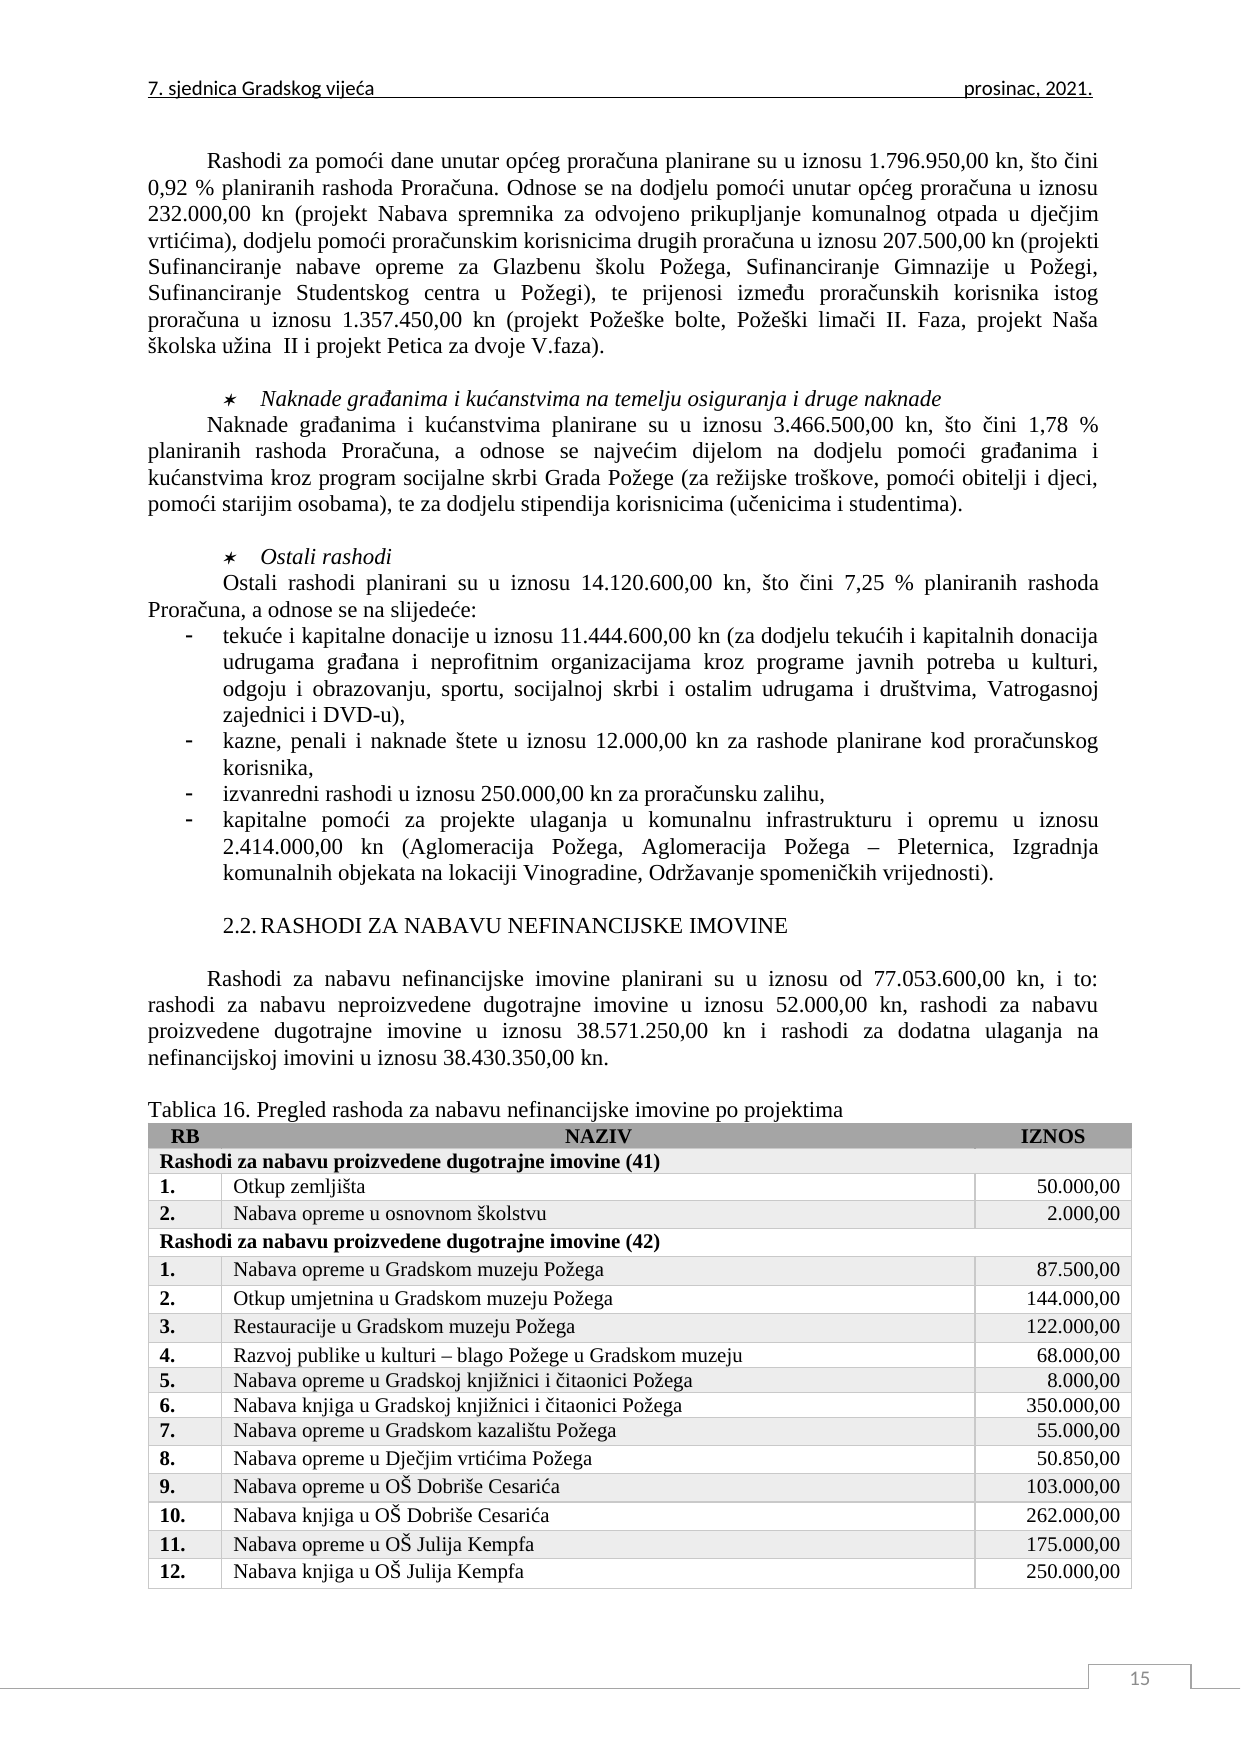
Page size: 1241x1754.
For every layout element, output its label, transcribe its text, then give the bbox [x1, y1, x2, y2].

table_cell 9. [149, 1474, 221, 1501]
list Ostali rashodi [223, 543, 1100, 569]
table_cell 2. [149, 1286, 221, 1313]
table_cell Nabava opreme u Dječjim vrtićima Požega [222, 1446, 974, 1473]
table_cell 50.850,00 [976, 1446, 1131, 1473]
table_cell 2.000,00 [976, 1201, 1131, 1228]
table_cell 250.000,00 [976, 1559, 1131, 1588]
text Tablica 16. Pregled rashoda za nabavu nefinancijske imovine po projektima [148, 1096, 1100, 1123]
table_cell 7. [149, 1418, 221, 1445]
table_cell 87.500,00 [976, 1257, 1131, 1285]
table_cell Nabava opreme u osnovnom školstvu [222, 1201, 974, 1228]
table_cell 8.000,00 [976, 1368, 1131, 1392]
text Ostali rashodi planirani su u iznosu 14.120.600,00 kn, što čini 7,25 % planiranih rashoda Proračuna, a odnose se na slijedeće: [148, 569, 1100, 622]
table_cell 11. [149, 1531, 221, 1558]
table_cell 68.000,00 [976, 1343, 1131, 1367]
table_cell Rashodi za nabavu proizvedene dugotrajne imovine (41) [149, 1149, 1131, 1173]
table_cell Nabava opreme u Gradskom kazalištu Požega [222, 1418, 974, 1445]
table_cell 350.000,00 [976, 1393, 1131, 1417]
table_cell 6. [149, 1393, 221, 1417]
table_cell 5. [149, 1368, 221, 1392]
text Rashodi za nabavu nefinancijske imovine planirani su u iznosu od 77.053.600,00 kn, i to: rashodi za nabavu neproizvedene dugotrajne imovine u iznosu 52.000,00 kn, rashodi za nabavu proizvedene dugotrajne imovine u iznosu 38.571.250,00 kn i rashodi za dodatna ulaganja na nefinancijskoj imovini u iznosu 38.430.350,00 kn. [148, 964, 1100, 1070]
table_cell Nabava knjiga u OŠ Dobriše Cesarića [222, 1503, 974, 1530]
text Naknade građanima i kućanstvima planirane su u iznosu 3.466.500,00 kn, što čini 1,78 % planiranih rashoda Proračuna, a odnose se najvećim dijelom na dodjelu pomoći građanima i kućanstvima kroz program socijalne skrbi Grada Požege (za režijske troškove, pomoći obitelji i djeci, pomoći starijim osobama), te za dodjelu stipendija korisnicima (učenicima i studentima). [148, 411, 1100, 517]
list kazne, penali i naknade štete u iznosu 12.000,00 kn za rashode planirane kod proračunskog korisnika, [185, 727, 1100, 780]
table_header IZNOS [976, 1124, 1131, 1148]
list RASHODI ZA NABAVU NEFINANCIJSKE IMOVINE [223, 912, 1100, 938]
list kapitalne pomoći za projekte ulaganja u komunalnu infrastrukturu i opremu u iznosu 2.414.000,00 kn (Aglomeracija Požega, Aglomeracija Požega – Pleternica, Izgradnja komunalnih objekata na lokaciji Vinogradine, Održavanje spomeničkih vrijednosti). [185, 806, 1100, 886]
table_cell 262.000,00 [976, 1503, 1131, 1530]
table_cell Otkup umjetnina u Gradskom muzeju Požega [222, 1286, 974, 1313]
table_cell Nabava knjiga u Gradskoj knjižnici i čitaonici Požega [222, 1393, 974, 1417]
table_cell Nabava opreme u Gradskoj knjižnici i čitaonici Požega [222, 1368, 974, 1392]
table_cell Nabava opreme u OŠ Julija Kempfa [222, 1531, 974, 1558]
table_header NAZIV [222, 1124, 974, 1148]
table_cell 8. [149, 1446, 221, 1473]
table_cell 12. [149, 1559, 221, 1588]
table_header RB [149, 1124, 221, 1148]
table_cell 122.000,00 [976, 1314, 1131, 1342]
table_cell Rashodi za nabavu proizvedene dugotrajne imovine (42) [149, 1229, 1131, 1256]
list Naknade građanima i kućanstvima na temelju osiguranja i druge naknade [223, 385, 1100, 411]
table_cell 1. [149, 1174, 221, 1200]
table_cell Nabava opreme u Gradskom muzeju Požega [222, 1257, 974, 1285]
table_cell 175.000,00 [976, 1531, 1131, 1558]
table_cell 2. [149, 1201, 221, 1228]
table_cell Restauracije u Gradskom muzeju Požega [222, 1314, 974, 1342]
list tekuće i kapitalne donacije u iznosu 11.444.600,00 kn (za dodjelu tekućih i kapitalnih donacija udrugama građana i neprofitnim organizacijama kroz programe javnih potreba u kulturi, odgoju i obrazovanju, sportu, socijalnoj skrbi i ostalim udrugama i društvima, Vatrogasnoj zajednici i DVD-u), [185, 622, 1100, 727]
table_cell 10. [149, 1503, 221, 1530]
table_cell 103.000,00 [976, 1474, 1131, 1501]
table_cell Nabava knjiga u OŠ Julija Kempfa [222, 1559, 974, 1588]
table_cell Nabava opreme u OŠ Dobriše Cesarića [222, 1474, 974, 1501]
table_cell 50.000,00 [976, 1174, 1131, 1200]
table_cell 55.000,00 [976, 1418, 1131, 1445]
table_cell 3. [149, 1314, 221, 1342]
table_cell 144.000,00 [976, 1286, 1131, 1313]
list izvanredni rashodi u iznosu 250.000,00 kn za proračunsku zalihu, [185, 780, 1100, 806]
table_cell Razvoj publike u kulturi – blago Požege u Gradskom muzeju [222, 1343, 974, 1367]
table_cell 1. [149, 1257, 221, 1285]
table_cell 4. [149, 1343, 221, 1367]
table_cell Otkup zemljišta [222, 1174, 974, 1200]
text Rashodi za pomoći dane unutar općeg proračuna planirane su u iznosu 1.796.950,00 kn, što čini 0,92 % planiranih rashoda Proračuna. Odnose se na dodjelu pomoći unutar općeg proračuna u iznosu 232.000,00 kn (projekt Nabava spremnika za odvojeno prikupljanje komunalnog otpada u dječjim vrtićima), dodjelu pomoći proračunskim korisnicima drugih proračuna u iznosu 207.500,00 kn (projekti Sufinanciranje nabave opreme za Glazbenu školu Požega, Sufinanciranje Gimnazije u Požegi, Sufinanciranje Studentskog centra u Požegi), te prijenosi između proračunskih korisnika istog proračuna u iznosu 1.357.450,00 kn (projekt Požeške bolte, Požeški limači II. Faza, projekt Naša školska užina II i projekt Petica za dvoje V.faza). [148, 148, 1100, 358]
